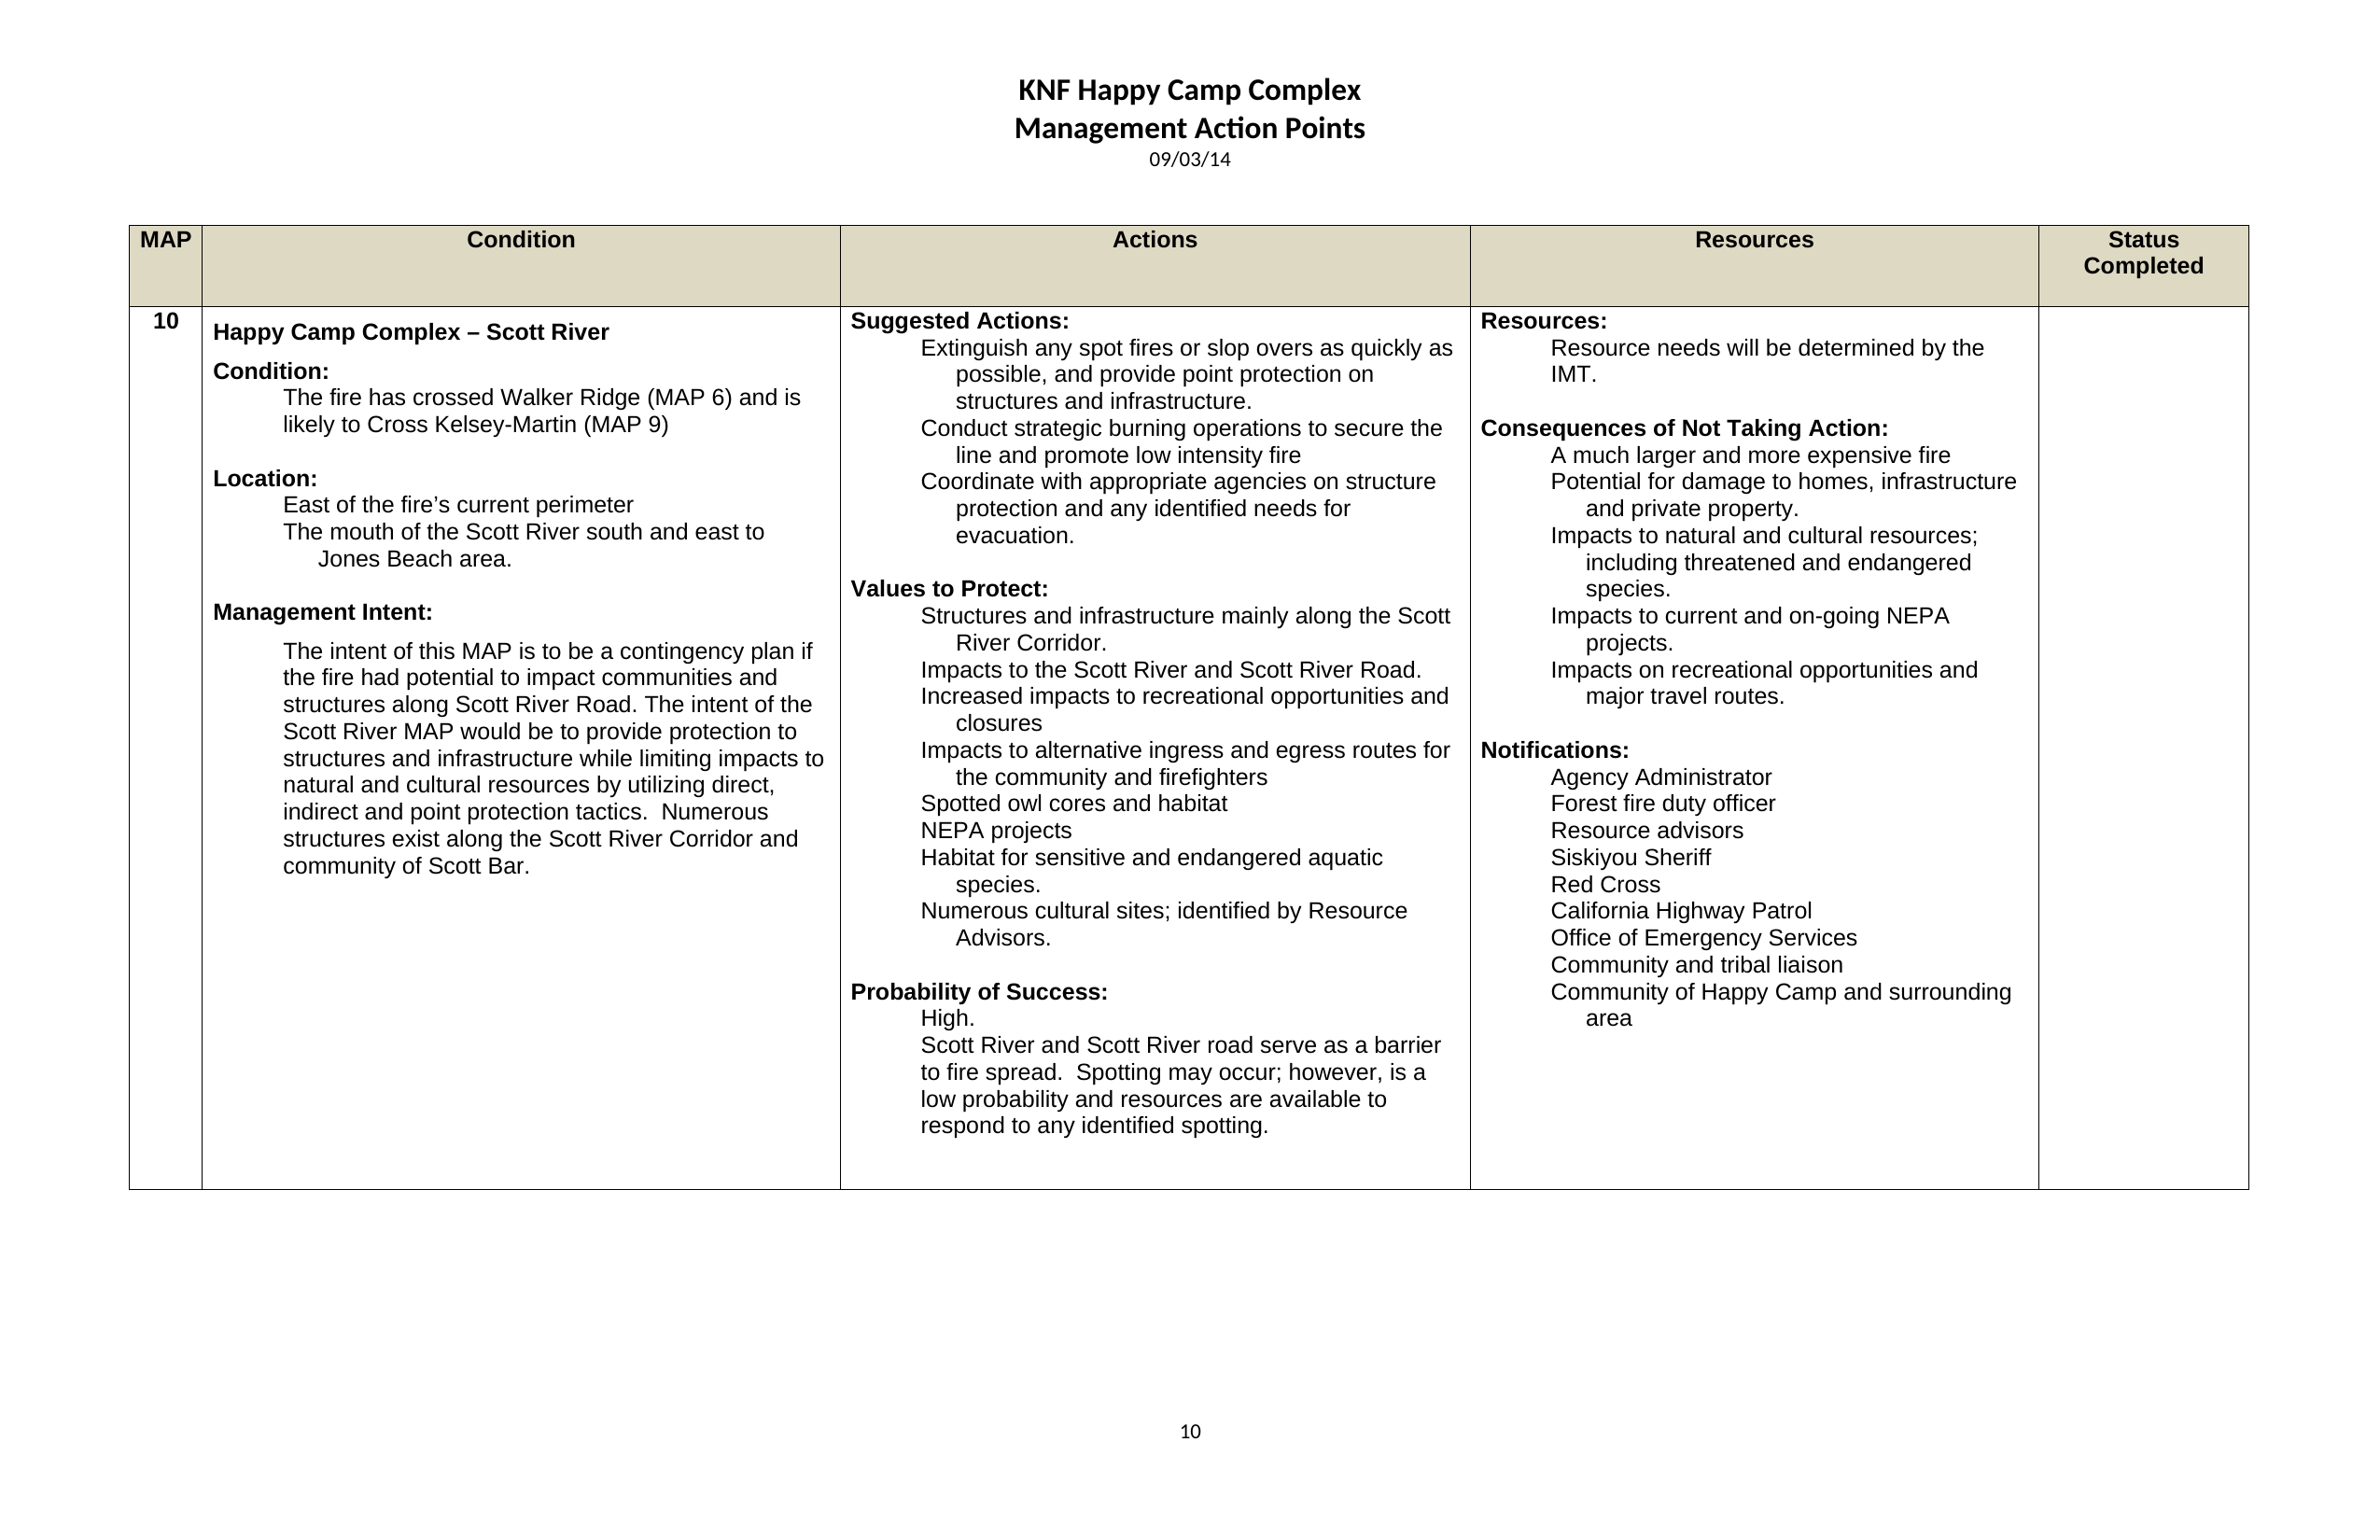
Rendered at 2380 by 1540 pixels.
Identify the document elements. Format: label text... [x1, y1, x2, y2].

table_cell Happy Camp Complex – Scott River Condition: The fire has crossed Walker Ridge (MAP 6) and is likely to Cross Kelsey-Martin (MAP 9) Location: East of the fire’s current perimeter The mouth of the Scott River south and east to Jones Beach area. Management Intent: The intent of this MAP is to be a contingency plan if the fire had potential to impact communities and structures along Scott River Road. The intent of the Scott River MAP would be to provide protection to structures and infrastructure while limiting impacts to natural and cultural resources by utilizing direct, indirect and point protection tactics. Numerous structures exist along the Scott River Corridor and community of Scott Bar. [203, 307, 840, 1189]
table_header Status Completed [2039, 226, 2248, 306]
table_cell 10 [130, 307, 202, 1189]
table_header Actions [841, 226, 1470, 306]
table_header MAP [130, 226, 202, 306]
table_header Condition [203, 226, 840, 306]
table_cell [2039, 307, 2248, 1189]
table_cell Suggested Actions: Extinguish any spot fires or slop overs as quickly as possible, and provide point protection on structures and infrastructure. Conduct strategic burning operations to secure the line and promote low intensity fire Coordinate with appropriate agencies on structure protection and any identified needs for evacuation. Values to Protect: Structures and infrastructure mainly along the Scott River Corridor. Impacts to the Scott River and Scott River Road. Increased impacts to recreational opportunities and closures Impacts to alternative ingress and egress routes for the community and firefighters Spotted owl cores and habitat NEPA projects Habitat for sensitive and endangered aquatic species. Numerous cultural sites; identified by Resource Advisors. Probability of Success: High. Scott River and Scott River road serve as a barrier to fire spread. Spotting may occur; however, is a low probability and resources are available to respond to any identified spotting. [841, 307, 1470, 1189]
table_header Resources [1471, 226, 2038, 306]
table_cell Resources: Resource needs will be determined by the IMT. Consequences of Not Taking Action: A much larger and more expensive fire Potential for damage to homes, infrastructure and private property. Impacts to natural and cultural resources; including threatened and endangered species. Impacts to current and on-going NEPA projects. Impacts on recreational opportunities and major travel routes. Notifications: Agency Administrator Forest fire duty officer Resource advisors Siskiyou Sheriff Red Cross California Highway Patrol Office of Emergency Services Community and tribal liaison Community of Happy Camp and surrounding area [1471, 307, 2038, 1189]
